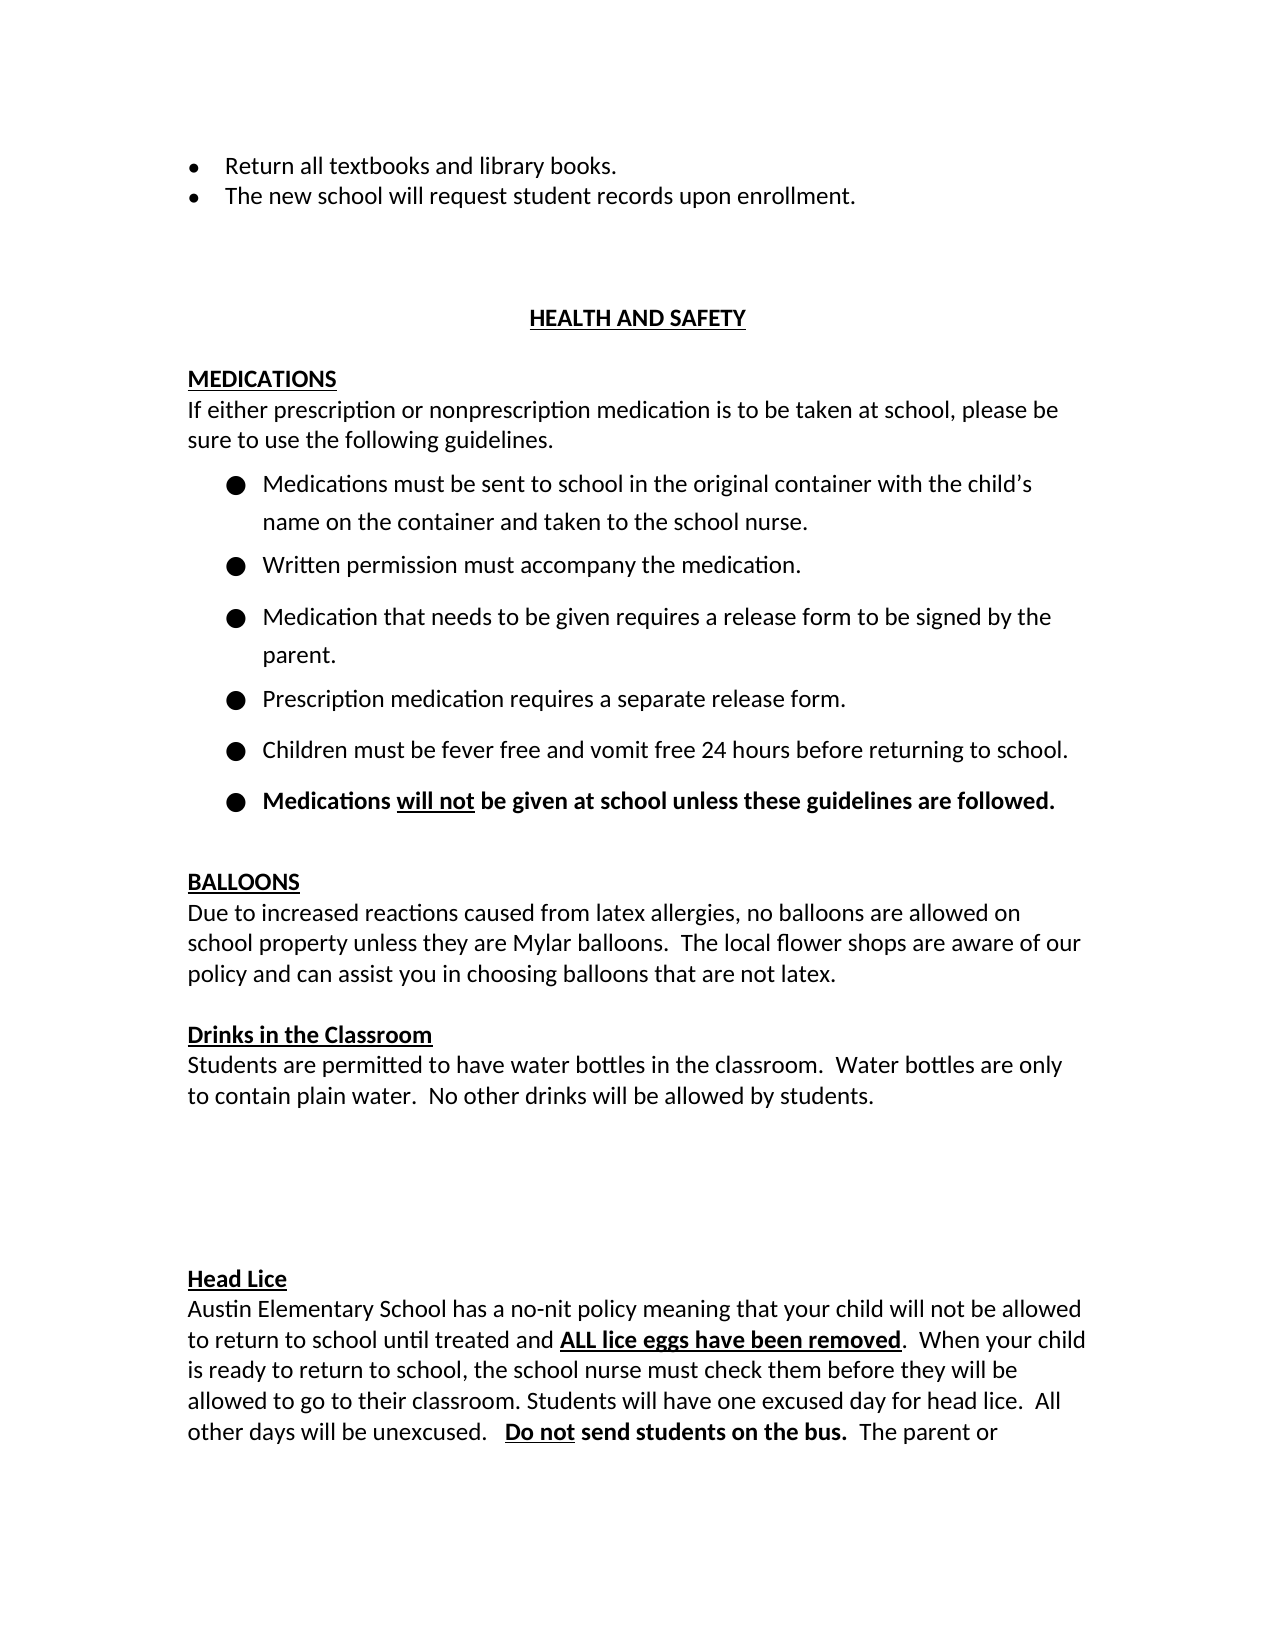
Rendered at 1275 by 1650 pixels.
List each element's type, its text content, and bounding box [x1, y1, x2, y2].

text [187, 1294, 1087, 1446]
text Head Lice [187, 1263, 1087, 1294]
text Students are permitted to have water bottles in the classroom. Water bottles are only to contain plain water. No other drinks will be allowed by students. [187, 1049, 1087, 1111]
list Medications must be sent to school in the original container with the child’s name on the container and taken to the school nurse. [225, 455, 1087, 537]
list The new school will request student records upon enrollment. [187, 181, 1087, 211]
text If either prescription or nonprescription medication is to be taken at school, please be sure to use the following guidelines. [187, 394, 1087, 455]
list Medications will not be given at school unless these guidelines are followed. [225, 772, 1087, 824]
list Written permission must accompany the medication. [225, 537, 1087, 588]
text MEDICATIONS [187, 364, 1087, 394]
list Prescription medication requires a separate release form. [225, 670, 1087, 721]
text BALLOONS [187, 866, 1087, 897]
list Children must be fever free and vomit free 24 hours before returning to school. [225, 721, 1087, 772]
list Medication that needs to be given requires a release form to be signed by the parent. [225, 588, 1087, 670]
text HEALTH AND SAFETY [187, 303, 1087, 333]
text Drinks in the Classroom [187, 1019, 1087, 1049]
list Return all textbooks and library books. [187, 150, 1087, 181]
text Due to increased reactions caused from latex allergies, no balloons are allowed on school property unless they are Mylar balloons. The local flower shops are aware of our policy and can assist you in choosing balloons that are not latex. [187, 897, 1087, 988]
